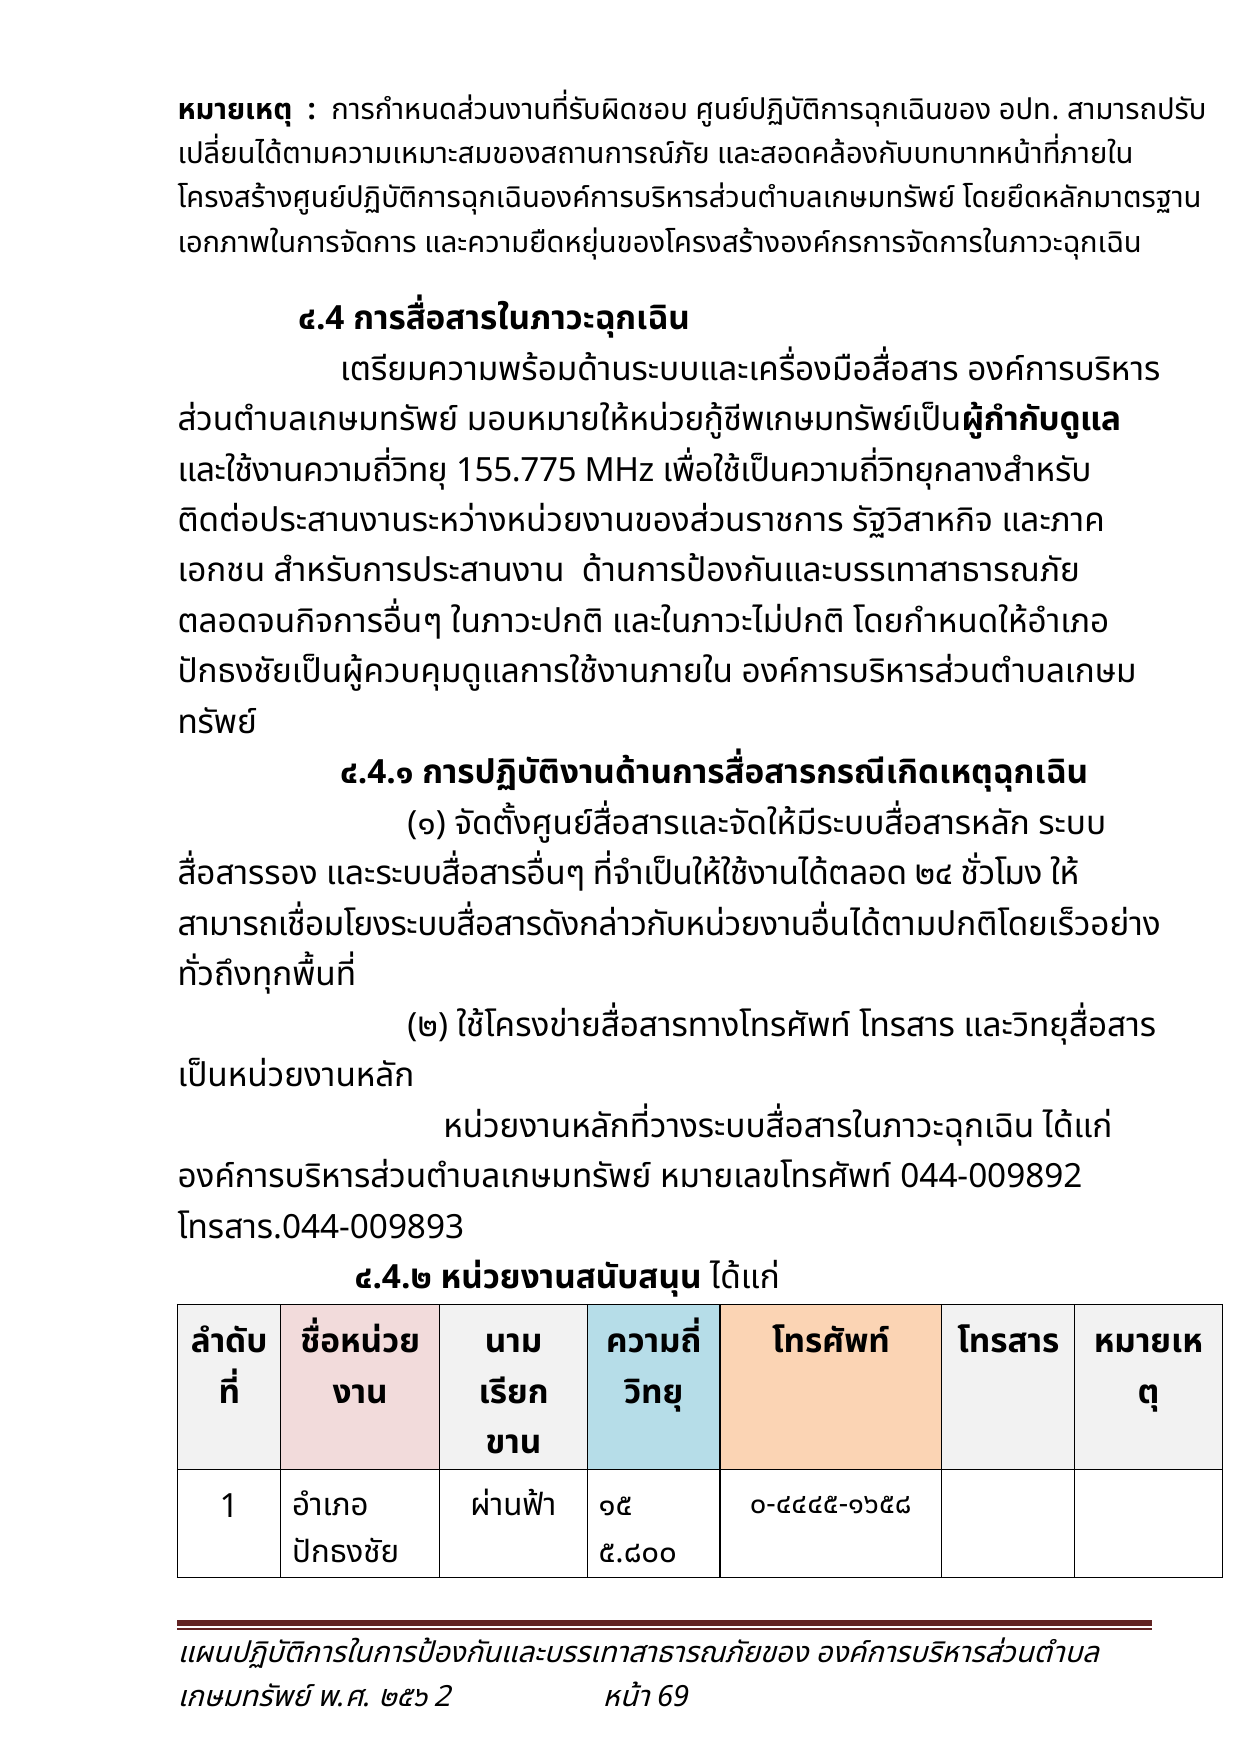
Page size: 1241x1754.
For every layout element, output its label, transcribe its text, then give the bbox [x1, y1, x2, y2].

table_cell [942, 1470, 1074, 1577]
text ๔.4.๒ หน่วยงานสนับสนุน ได้แก่ [177, 1253, 1166, 1304]
table_header ความถี่วิทยุ [588, 1305, 719, 1469]
table_cell อำเภอปักธงชัย [281, 1470, 439, 1577]
text (๒) ใช้โครงข่ายสื่อสารทางโทรศัพท์ โทรสาร และวิทยุสื่อสารเป็นหน่วยงานหลัก [177, 1001, 1166, 1102]
table_header โทรสาร [942, 1305, 1074, 1469]
table_cell ๐-๔๔๔๕-๑๖๕๘ [721, 1470, 941, 1577]
table_header โทรศัพท์ [721, 1305, 941, 1469]
table_cell ๑๕๕.๘๐๐ [588, 1470, 719, 1577]
table_cell [1075, 1470, 1222, 1577]
table_cell 1 [178, 1470, 280, 1577]
table_header นามเรียกขาน [440, 1305, 587, 1469]
table_header ชื่อหน่วยงาน [281, 1305, 439, 1469]
table_cell ผ่านฟ้า [440, 1470, 587, 1577]
text (๑) จัดตั้งศูนย์สื่อสารและจัดให้มีระบบสื่อสารหลัก ระบบสื่อสารรอง และระบบสื่อสารอื่นๆ ที่จำเป็นให้ใช้งานได้ตลอด ๒๔ ชั่วโมง ให้สามารถเชื่อมโยงระบบสื่อสารดังกล่าวกับหน่วยงานอื่นได้ตามปกติโดยเร็วอย่างทั่วถึงทุกพื้นที่ [177, 799, 1166, 1001]
text หน่วยงานหลักที่วางระบบสื่อสารในภาวะฉุกเฉิน ได้แก่องค์การบริหารส่วนตำบลเกษมทรัพย์ หมายเลขโทรศัพท์ 044-009892 โทรสาร.044-009893 [177, 1102, 1166, 1253]
text หมายเหตุ : การกำหนดส่วนงานที่รับผิดชอบ ศูนย์ปฏิบัติการฉุกเฉินของ อปท. สามารถปรับเปลี่ยนได้ตามความเหมาะสมของสถานการณ์ภัย และสอดคล้องกับบทบาทหน้าที่ภายในโครงสร้างศูนย์ปฏิบัติการฉุกเฉินองค์การบริหารส่วนตำบลเกษมทรัพย์ โดยยึดหลักมาตรฐาน เอกภาพในการจัดการ และความยืดหยุ่นของโครงสร้างองค์กรการจัดการในภาวะฉุกเฉิน [177, 89, 1240, 265]
text เตรียมความพร้อมด้านระบบและเครื่องมือสื่อสาร องค์การบริหารส่วนตำบลเกษมทรัพย์ มอบหมายให้หน่วยกู้ชีพเกษมทรัพย์เป็นผู้กำกับดูแลและใช้งานความถี่วิทยุ 155.775 MHz เพื่อใช้เป็นความถี่วิทยุกลางสำหรับติดต่อประสานงานระหว่างหน่วยงานของส่วนราชการ รัฐวิสาหกิจ และภาคเอกชน สำหรับการประสานงาน ด้านการป้องกันและบรรเทาสาธารณภัย ตลอดจนกิจการอื่นๆ ในภาวะปกติ และในภาวะไม่ปกติ โดยกำหนดให้อำเภอปักธงชัยเป็นผู้ควบคุมดูแลการใช้งานภายใน องค์การบริหารส่วนตำบลเกษมทรัพย์ [177, 344, 1166, 748]
text ๔.4.๑ การปฏิบัติงานด้านการสื่อสารกรณีเกิดเหตุฉุกเฉิน [177, 748, 1166, 799]
text ๔.4 การสื่อสารในภาวะฉุกเฉิน [177, 294, 1166, 344]
table_header หมายเหตุ [1075, 1305, 1222, 1469]
table_header ลำดับที่ [178, 1305, 280, 1469]
